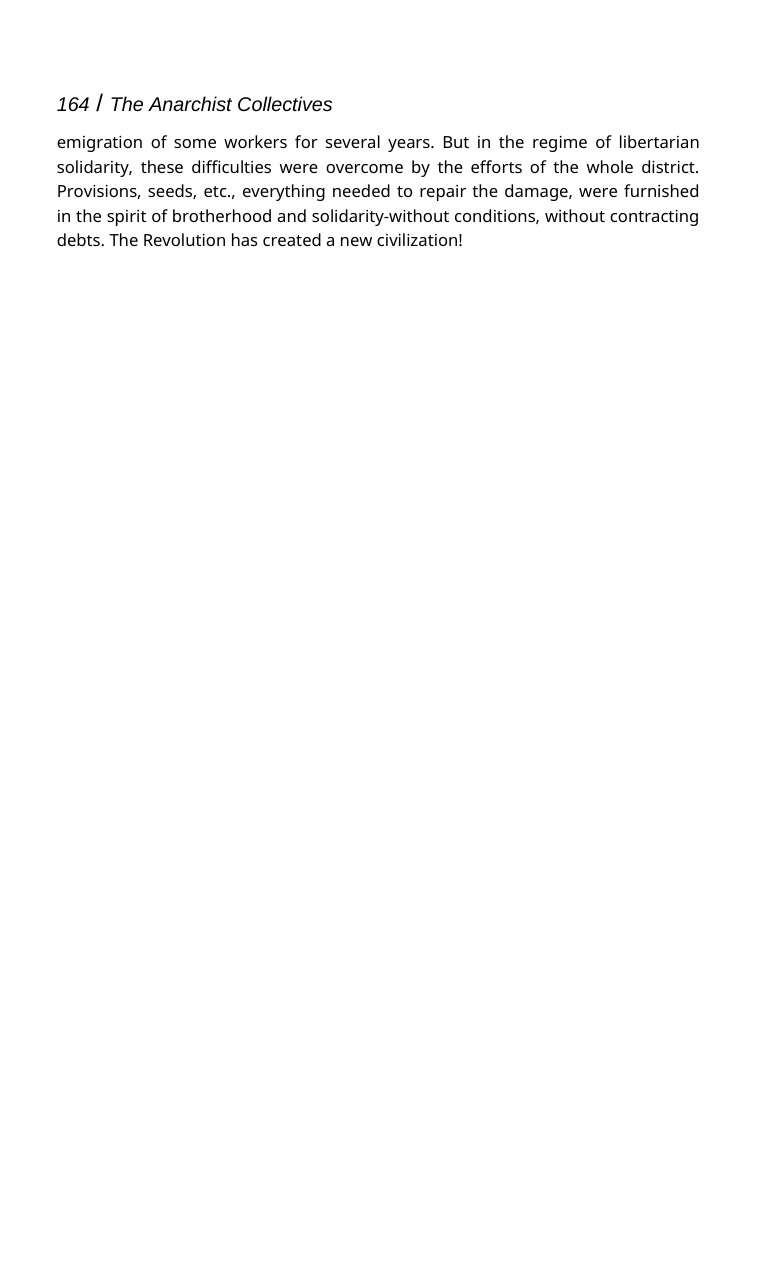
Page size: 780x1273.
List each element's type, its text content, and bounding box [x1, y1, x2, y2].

text 164 / The Anarchist Collectives [57, 92, 700, 116]
text emigration of some workers for several years. But in the regime of libertarian solidarity, these difficulties were overcome by the efforts of the whole district. Provisions, seeds, etc., everything needed to repair the damage, were furnished in the spirit of brotherhood and solidarity-without conditions, without contracting debts. The Revolution has created a new civilization! [57, 129, 700, 251]
